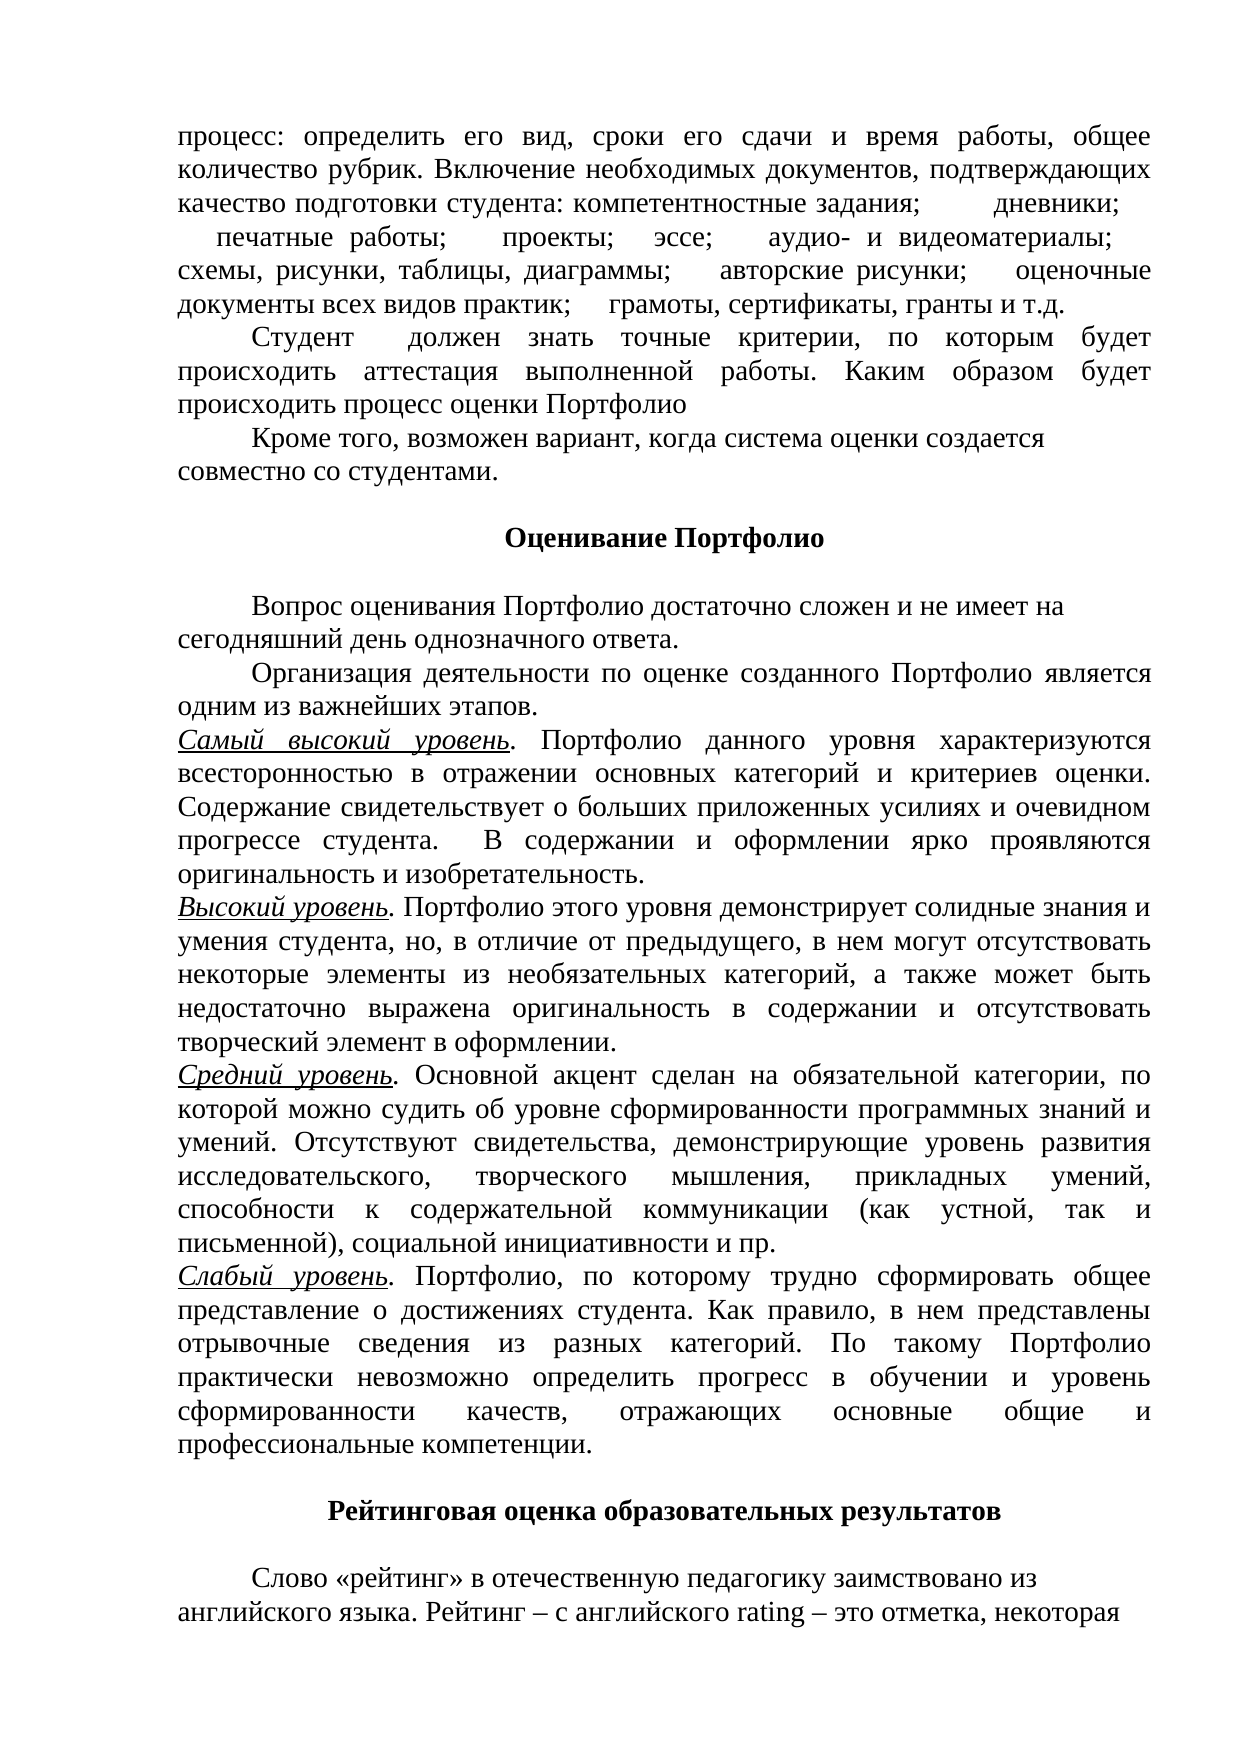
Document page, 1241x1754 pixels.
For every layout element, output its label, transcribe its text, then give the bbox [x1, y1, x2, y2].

text Оценивание Портфолио [177, 521, 1152, 554]
text Высокий уровень. Портфолио этого уровня демонстрирует солидные знания и умения студента, но, в отличие от предыдущего, в нем могут отсутствовать некоторые элементы из необязательных категорий, а также может быть недостаточно выражена оригинальность в содержании и отсутствовать творческий элемент в оформлении. [177, 889, 1152, 1057]
text Вопрос оценивания Портфолио достаточно сложен и не имеет на [177, 588, 1152, 621]
text совместно со студентами. [177, 453, 1152, 487]
text Слабый уровень. Портфолио, по которому трудно сформировать общее представление о достижениях студента. Как правило, в нем представлены отрывочные сведения из разных категорий. По такому Портфолио практически невозможно определить прогресс в обучении и уровень сформированности качеств, отражающих основные общие и профессиональные компетенции. [177, 1258, 1152, 1460]
text Средний уровень. Основной акцент сделан на обязательной категории, по которой можно судить об уровне сформированности программных знаний и умений. Отсутствуют свидетельства, демонстрирующие уровень развития исследовательского, творческого мышления, прикладных умений, способности к содержательной коммуникации (как устной, так и письменной), социальной инициативности и пр. [177, 1057, 1152, 1258]
text Рейтинговая оценка образовательных результатов [177, 1493, 1152, 1527]
text Кроме того, возможен вариант, когда система оценки создается [177, 420, 1152, 453]
text Организация деятельности по оценке созданного Портфолио является одним из важнейших этапов. [177, 655, 1152, 722]
text английского языка. Рейтинг – с английского rating – это отметка, некоторая [177, 1594, 1152, 1627]
text Самый высокий уровень. Портфолио данного уровня характеризуются всесторонностью в отражении основных категорий и критериев оценки. Содержание свидетельствует о больших приложенных усилиях и очевидном прогрессе студента. В содержании и оформлении ярко проявляются оригинальность и изобретательность. [177, 722, 1152, 889]
text Студент должен знать точные критерии, по которым будет происходить аттестация выполненной работы. Каким образом будет происходить процесс оценки Портфолио [177, 319, 1152, 420]
text сегодняшний день однозначного ответа. [177, 621, 1152, 655]
text процесс: определить его вид, сроки его сдачи и время работы, общее количество рубрик. Включение необходимых документов, подтверждающих качество подготовки студента: компетентностные задания;   дневники;   печатные работы;  проекты; эссе;  аудио- и видеоматериалы;  схемы, рисунки, таблицы, диаграммы;  авторские рисунки;  оценочные документы всех видов практик;  грамоты, сертификаты, гранты и т.д. [177, 118, 1152, 319]
text Слово «рейтинг» в отечественную педагогику заимствовано из [177, 1560, 1152, 1594]
